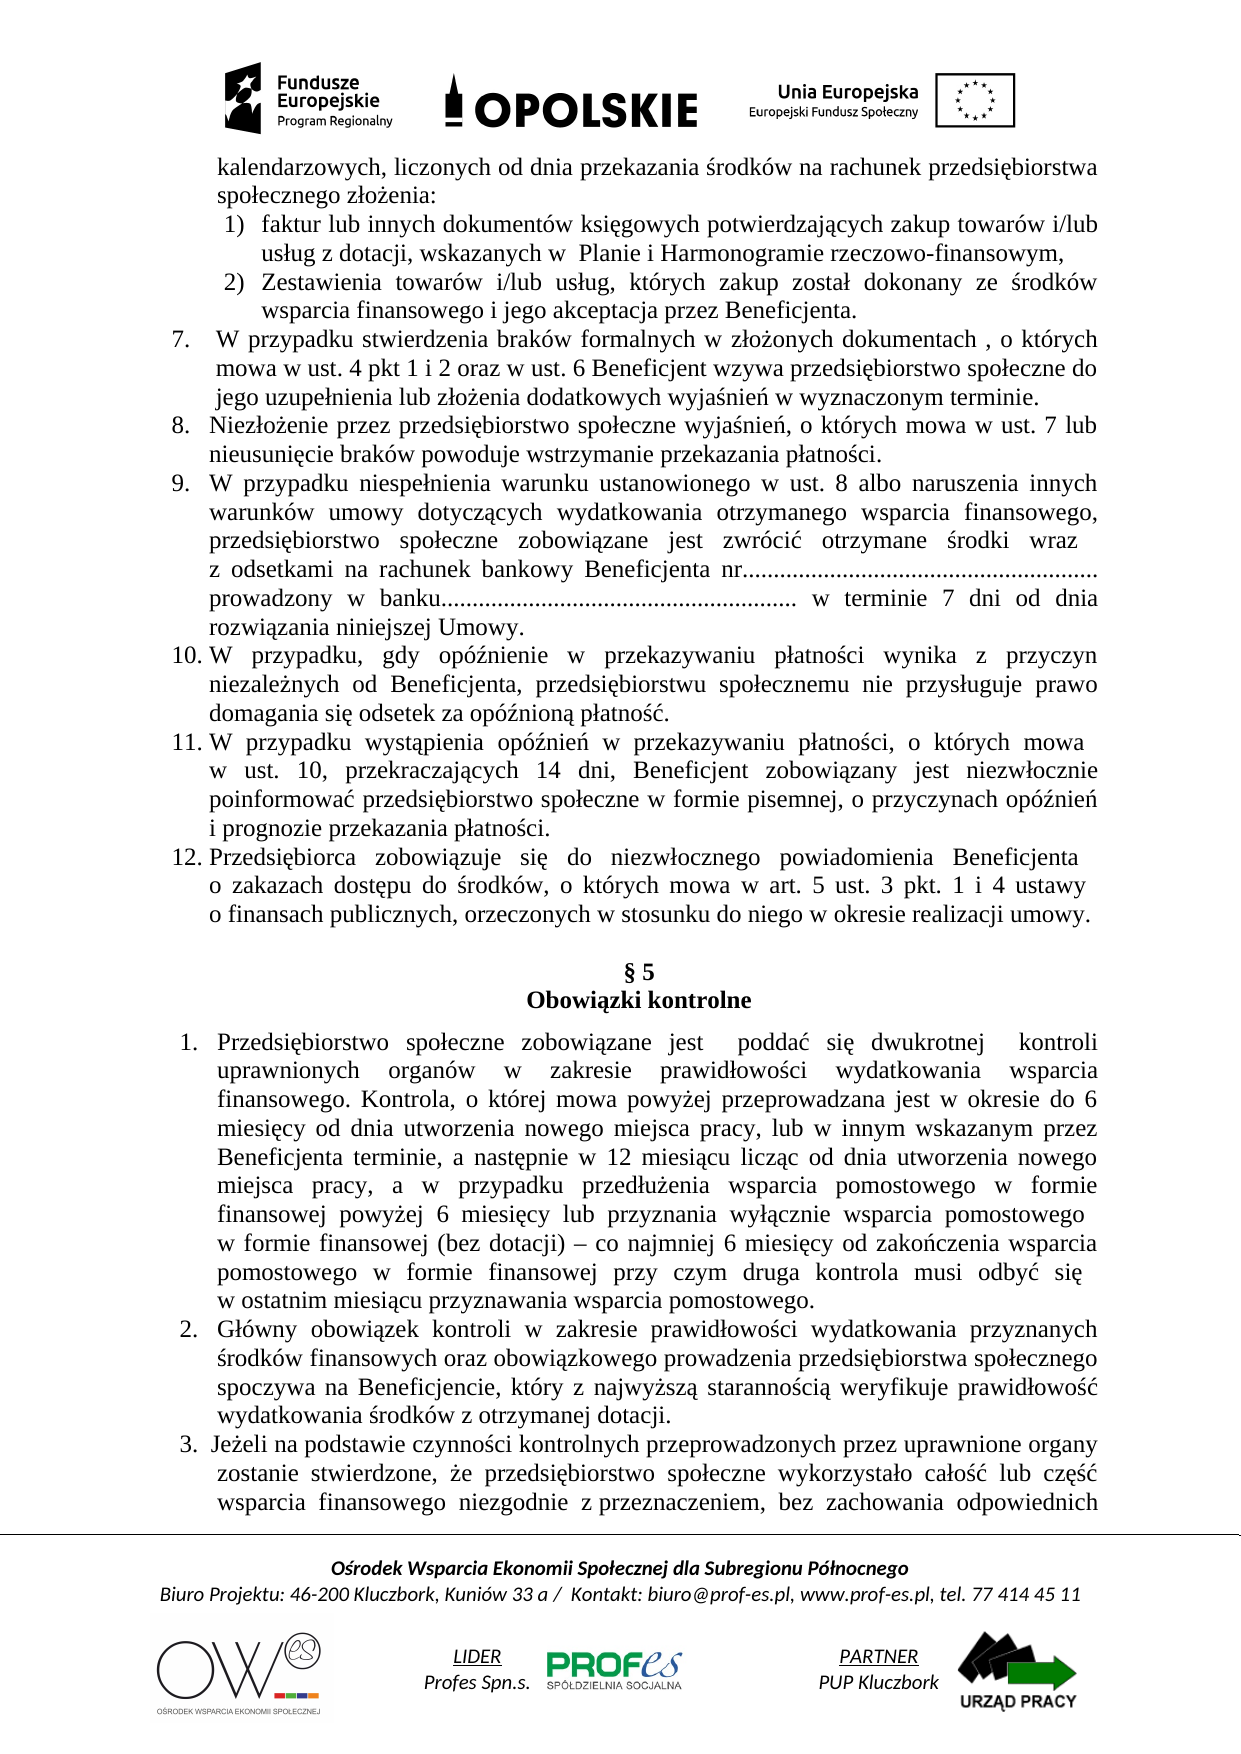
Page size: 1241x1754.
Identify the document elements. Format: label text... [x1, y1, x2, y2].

list Zestawienia towarów i/lub usług, których zakup został dokonany ze środków wsparcia finansowego i jego akceptacja przez Beneficjenta. [224, 267, 1098, 324]
list W przypadku wystąpienia opóźnień w przekazywaniu płatności, o których mowa w ust. 10, przekraczających 14 dni, Beneficjent zobowiązany jest niezwłocznie poinformować przedsiębiorstwo społeczne w formie pisemnej, o przyczynach opóźnień i prognozie przekazania płatności. [171, 727, 1098, 842]
text § 5 [142, 957, 1098, 986]
list Niezłożenie przez przedsiębiorstwo społeczne wyjaśnień, o których mowa w ust. 7 lub nieusunięcie braków powoduje wstrzymanie przekazania płatności. [171, 411, 1098, 468]
picture [207, 44, 1033, 152]
list W przypadku, gdy opóźnienie w przekazywaniu płatności wynika z przyczyn niezależnych od Beneficjenta, przedsiębiorstwu społecznemu nie przysługuje prawo domagania się odsetek za opóźnioną płatność. [171, 641, 1098, 727]
list Przedsiębiorstwo społeczne zobowiązane jest poddać się dwukrotnej kontroli uprawnionych organów w zakresie prawidłowości wydatkowania wsparcia finansowego. Kontrola, o której mowa powyżej przeprowadzana jest w okresie do 6 miesięcy od dnia utworzenia nowego miejsca pracy, lub w innym wskazanym przez Beneficjenta terminie, a następnie w 12 miesiącu licząc od dnia utworzenia nowego miejsca pracy, a w przypadku przedłużenia wsparcia pomostowego w formie finansowej powyżej 6 miesięcy lub przyznania wyłącznie wsparcia pomostowego w formie finansowej (bez dotacji) – co najmniej 6 miesięcy od zakończenia wsparcia pomostowego w formie finansowej przy czym druga kontrola musi odbyć się w ostatnim miesiącu przyznawania wsparcia pomostowego. [179, 1027, 1098, 1314]
list W przypadku stwierdzenia braków formalnych w złożonych dokumentach , o których mowa w ust. 4 pkt 1 i 2 oraz w ust. 6 Beneficjent wzywa przedsiębiorstwo społeczne do jego uzupełnienia lub złożenia dodatkowych wyjaśnień w wyznaczonym terminie. [171, 324, 1098, 411]
picture [150, 1613, 334, 1723]
list Główny obowiązek kontroli w zakresie prawidłowości wydatkowania przyznanych środków finansowych oraz obowiązkowego prowadzenia przedsiębiorstwa społecznego spoczywa na Beneficjencie, który z najwyższą starannością weryfikuje prawidłowość wydatkowania środków z otrzymanej dotacji. [179, 1314, 1098, 1429]
list faktur lub innych dokumentów księgowych potwierdzających zakup towarów i/lub usług z dotacji, wskazanych w Planie i Harmonogramie rzeczowo-finansowym, [224, 209, 1098, 267]
list W przypadku niespełnienia warunku ustanowionego w ust. 8 albo naruszenia innych warunków umowy dotyczących wydatkowania otrzymanego wsparcia finansowego, przedsiębiorstwo społeczne zobowiązane jest zwrócić otrzymane środki wraz z odsetkami na rachunek bankowy Beneficjenta nr......................................................... prowadzony w banku......................................................... w terminie 7 dni od dnia rozwiązania niniejszej Umowy. [171, 468, 1098, 641]
list Przedsiębiorca zobowiązuje się do niezwłocznego powiadomienia Beneficjenta o zakazach dostępu do środków, o których mowa w art. 5 ust. 3 pkt. 1 i 4 ustawy o finansach publicznych, orzeczonych w stosunku do niego w okresie realizacji umowy. [171, 842, 1098, 928]
text Obowiązki kontrolne [142, 986, 1098, 1014]
picture [547, 1636, 693, 1703]
